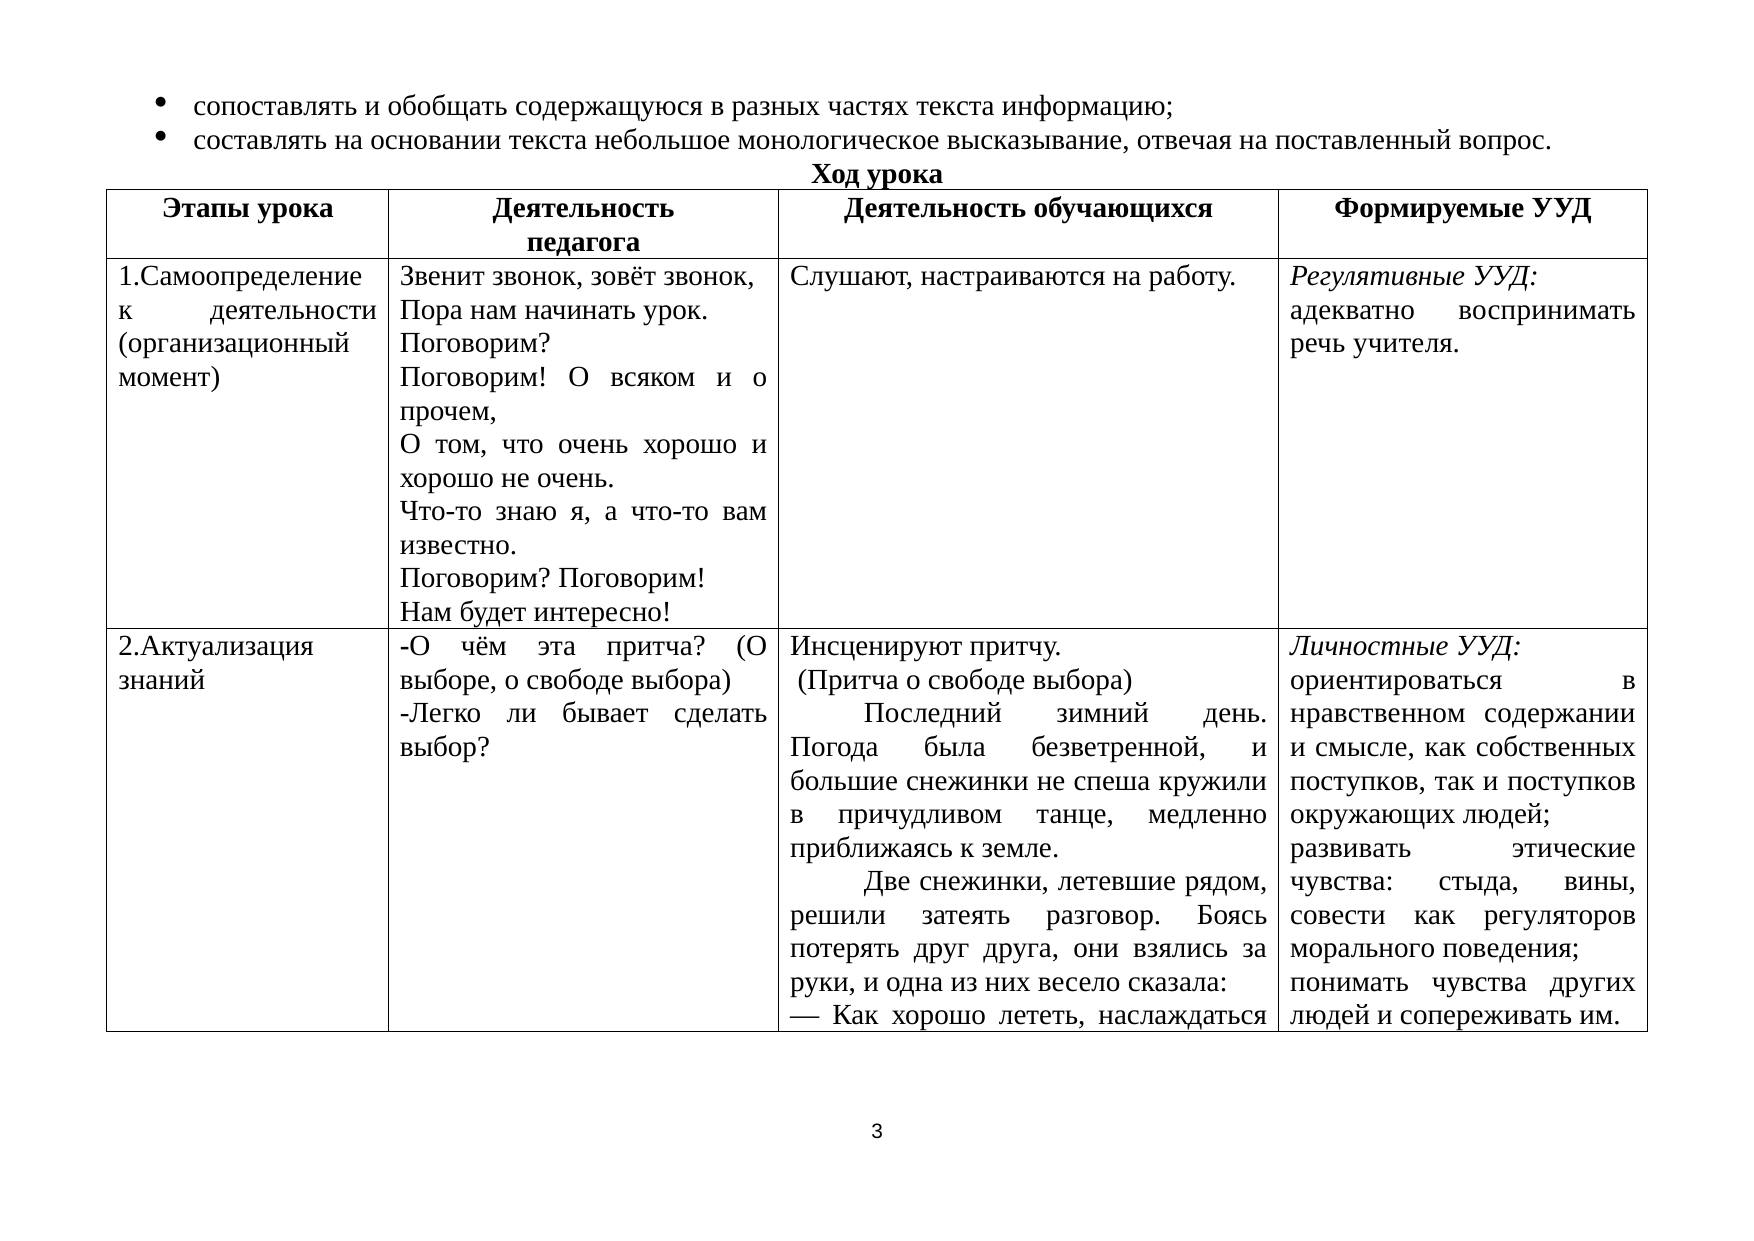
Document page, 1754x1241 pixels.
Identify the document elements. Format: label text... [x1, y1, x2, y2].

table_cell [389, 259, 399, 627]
text Ход урока [118, 156, 1636, 189]
table_header Формируемые УУД [1279, 190, 1647, 257]
table_cell 1.Самоопределение к деятельности (организационный момент) [107, 259, 388, 627]
table_header Деятельность обучающихся [779, 190, 1278, 257]
table_cell Слушают, настраиваются на работу. [779, 259, 1278, 627]
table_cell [1279, 629, 1647, 1031]
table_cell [389, 629, 778, 1031]
table_header Этапы урока [107, 190, 388, 257]
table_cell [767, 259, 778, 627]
list сопоставлять и обобщать содержащуюся в разных частях текста информацию; [156, 88, 1636, 122]
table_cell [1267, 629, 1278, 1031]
list составлять на основании текста небольшое монологическое высказывание, отвечая на поставленный вопрос. [156, 122, 1636, 156]
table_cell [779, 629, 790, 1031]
table_header Деятельность педагога [389, 190, 778, 257]
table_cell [107, 629, 388, 1031]
table_cell Регулятивные УУД: адекватно воспринимать речь учителя. [1279, 259, 1647, 627]
